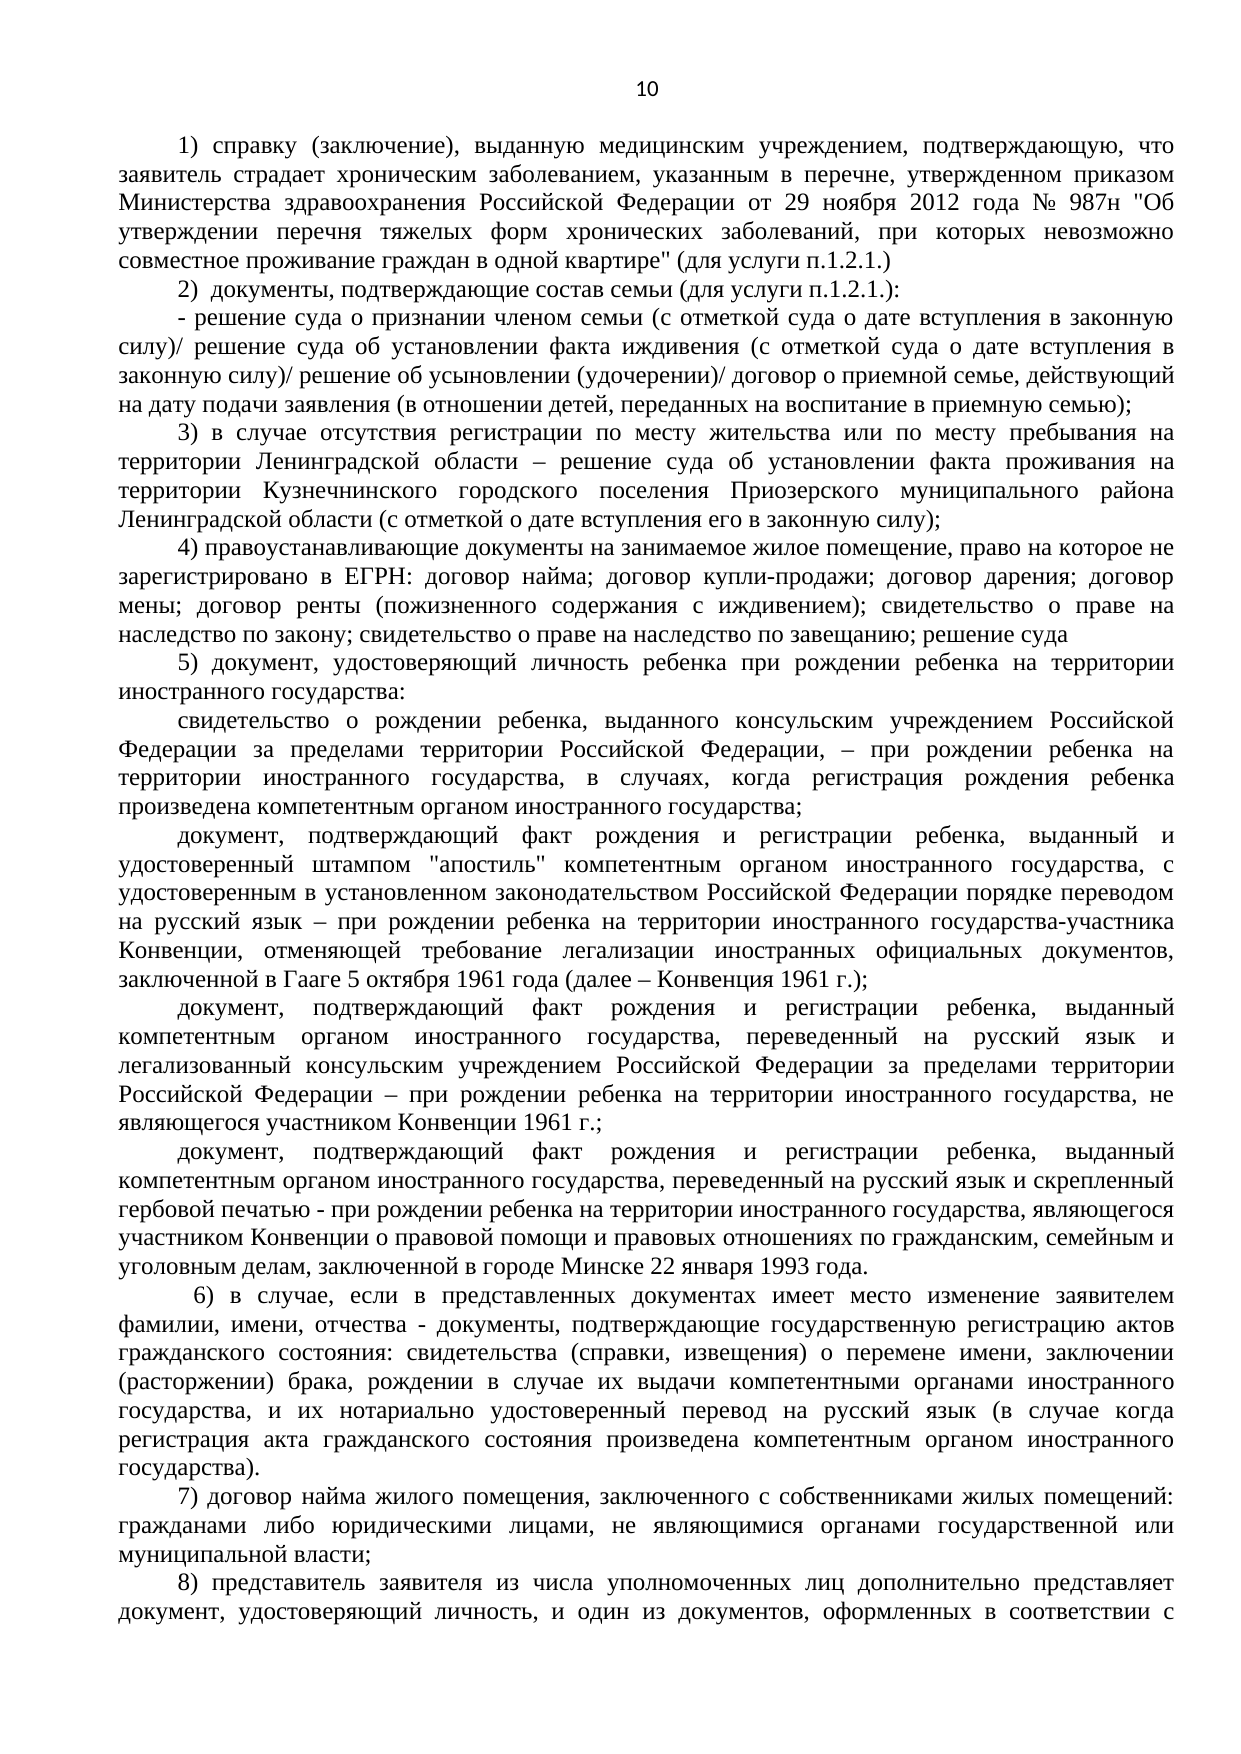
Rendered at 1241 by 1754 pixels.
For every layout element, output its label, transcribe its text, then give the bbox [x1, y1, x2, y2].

text 4) правоустанавливающие документы на занимаемое жилое помещение, право на которое не зарегистрировано в ЕГРН: договор найма; договор купли-продажи; договор дарения; договор мены; договор ренты (пожизненного содержания с иждивением); свидетельство о праве на наследство по закону; свидетельство о праве на наследство по завещанию; решение суда [118, 532, 1175, 647]
text 6) в случае, если в представленных документах имеет место изменение заявителем фамилии, имени, отчества - документы, подтверждающие государственную регистрацию актов гражданского состояния: свидетельства (справки, извещения) о перемене имени, заключении (расторжении) брака, рождении в случае их выдачи компетентными органами иностранного государства, и их нотариально удостоверенный перевод на русский язык (в случае когда регистрация акта гражданского состояния произведена компетентным органом иностранного государства). [118, 1280, 1175, 1481]
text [118, 1567, 1175, 1625]
text документ, подтверждающий факт рождения и регистрации ребенка, выданный и удостоверенный штампом "апостиль" компетентным органом иностранного государства, с удостоверенным в установленном законодательством Российской Федерации порядке переводом на русский язык – при рождении ребенка на территории иностранного государства-участника Конвенции, отменяющей требование легализации иностранных официальных документов, заключенной в Гааге 5 октября 1961 года (далее – Конвенция 1961 г.); [118, 820, 1175, 992]
text свидетельство о рождении ребенка, выданного консульским учреждением Российской Федерации за пределами территории Российской Федерации, – при рождении ребенка на территории иностранного государства, в случаях, когда регистрация рождения ребенка произведена компетентным органом иностранного государства; [118, 705, 1175, 820]
text 3) в случае отсутствия регистрации по месту жительства или по месту пребывания на территории Ленинградской области – решение суда об установлении факта проживания на территории Кузнечнинского городского поселения Приозерского муниципального района Ленинградской области (с отметкой о дате вступления его в законную силу); [118, 417, 1175, 532]
text 5) документ, удостоверяющий личность ребенка при рождении ребенка на территории иностранного государства: [118, 647, 1175, 705]
text документ, подтверждающий факт рождения и регистрации ребенка, выданный компетентным органом иностранного государства, переведенный на русский язык и легализованный консульским учреждением Российской Федерации за пределами территории Российской Федерации – при рождении ребенка на территории иностранного государства, не являющегося участником Конвенции 1961 г.; [118, 992, 1175, 1136]
text 2) документы, подтверждающие состав семьи (для услуги п.1.2.1.): [118, 274, 1175, 302]
text документ, подтверждающий факт рождения и регистрации ребенка, выданный компетентным органом иностранного государства, переведенный на русский язык и скрепленный гербовой печатью - при рождении ребенка на территории иностранного государства, являющегося участником Конвенции о правовой помощи и правовых отношениях по гражданским, семейным и уголовным делам, заключенной в городе Минске 22 января 1993 года. [118, 1136, 1175, 1280]
text - решение суда о признании членом семьи (с отметкой суда о дате вступления в законную силу)/ решение суда об установлении факта иждивения (с отметкой суда о дате вступления в законную силу)/ решение об усыновлении (удочерении)/ договор о приемной семье, действующий на дату подачи заявления (в отношении детей, переданных на воспитание в приемную семью); [118, 302, 1175, 417]
text 1) справку (заключение), выданную медицинским учреждением, подтверждающую, что заявитель страдает хроническим заболеванием, указанным в перечне, утвержденном приказом Министерства здравоохранения Российской Федерации от 29 ноября 2012 года № 987н "Об утверждении перечня тяжелых форм хронических заболеваний, при которых невозможно совместное проживание граждан в одной квартире" (для услуги п.1.2.1.) [118, 130, 1175, 274]
text 7) договор найма жилого помещения, заключенного с собственниками жилых помещений: гражданами либо юридическими лицами, не являющимися органами государственной или муниципальной власти; [118, 1481, 1175, 1567]
